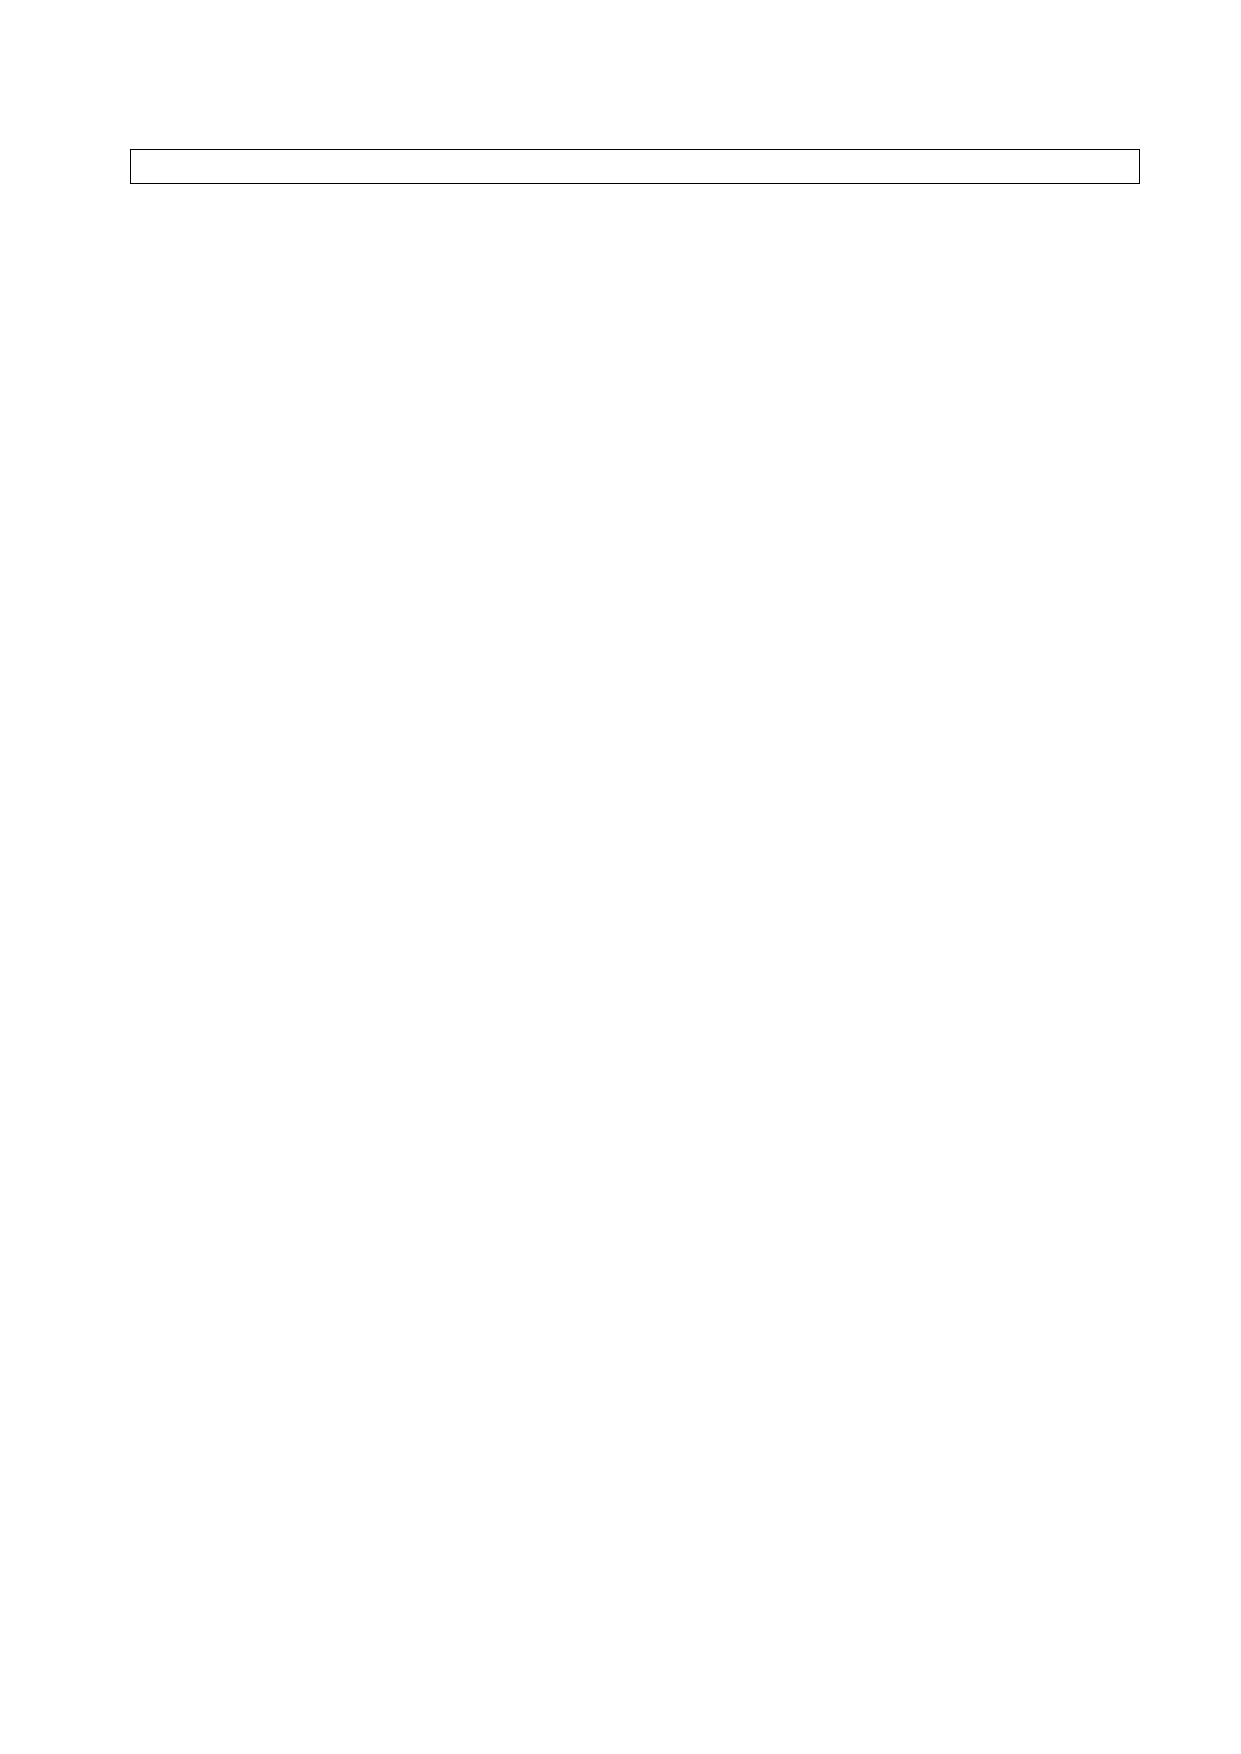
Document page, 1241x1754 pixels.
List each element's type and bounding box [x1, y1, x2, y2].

table_header [131, 150, 1139, 183]
